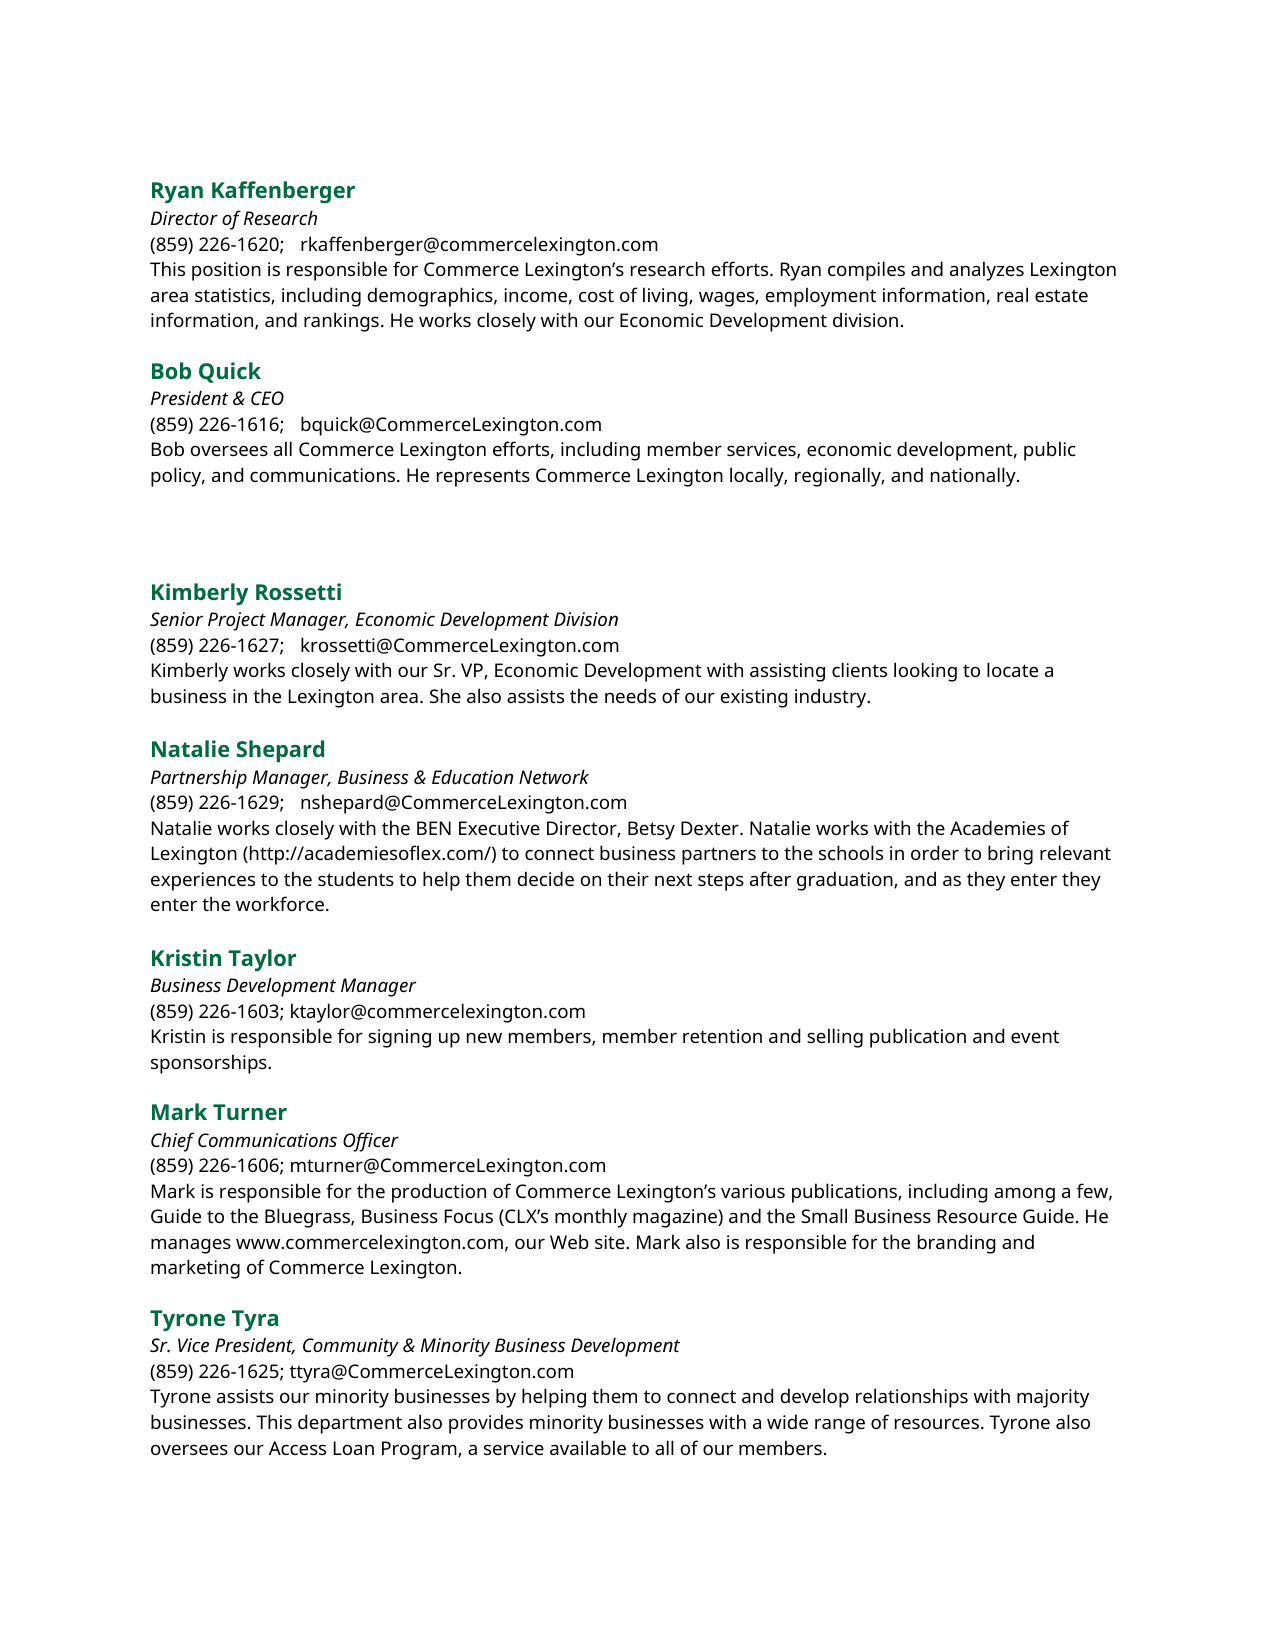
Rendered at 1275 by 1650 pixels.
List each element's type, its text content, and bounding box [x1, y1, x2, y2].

text Tyrone Tyra [150, 1303, 1125, 1333]
text (859) 226-1616; bquick@CommerceLexington.com [150, 411, 1125, 436]
text (859) 226-1606; mturner@CommerceLexington.com [150, 1153, 1125, 1178]
text (859) 226-1625; ttyra@CommerceLexington.com [150, 1358, 1125, 1384]
text President & CEO [150, 385, 1125, 411]
text (859) 226-1620; rkaffenberger@commercelexington.com [150, 231, 1125, 256]
text Bob oversees all Commerce Lexington efforts, including member services, economic development, public policy, and communications. He represents Commerce Lexington locally, regionally, and nationally. [150, 436, 1125, 487]
text Mark Turner [150, 1097, 1125, 1127]
text Chief Communications Officer [150, 1127, 1125, 1153]
text Tyrone assists our minority businesses by helping them to connect and develop relationships with majority businesses. This department also provides minority businesses with a wide range of resources. Tyrone also oversees our Access Loan Program, a service available to all of our members. [150, 1384, 1125, 1460]
text Sr. Vice President, Community & Minority Business Development [150, 1333, 1125, 1358]
text Kristin is responsible for signing up new members, member retention and selling publication and event sponsorships. [150, 1023, 1125, 1074]
text Natalie works closely with the BEN Executive Director, Betsy Dexter. Natalie works with the Academies of Lexington (http://academiesoflex.com/) to connect business partners to the schools in order to bring relevant experiences to the students to help them decide on their next steps after graduation, and as they enter they enter the workforce. [150, 815, 1125, 917]
text This position is responsible for Commerce Lexington’s research efforts. Ryan compiles and analyzes Lexington area statistics, including demographics, income, cost of living, wages, employment information, real estate information, and rankings. He works closely with our Economic Development division. [150, 256, 1125, 333]
text Mark is responsible for the production of Commerce Lexington’s various publications, including among a few, Guide to the Bluegrass, Business Focus (CLX’s monthly magazine) and the Small Business Resource Guide. He manages www.commercelexington.com, our Web site. Mark also is responsible for the branding and marketing of Commerce Lexington. [150, 1178, 1125, 1280]
text Business Development Manager [150, 972, 1125, 998]
text (859) 226-1629; nshepard@CommerceLexington.com [150, 789, 1125, 815]
text (859) 226-1627; krossetti@CommerceLexington.com [150, 632, 1125, 658]
text Natalie Shepard [150, 734, 1125, 764]
text Ryan Kaffenberger [150, 176, 1125, 205]
text Kimberly Rossetti [150, 577, 1125, 607]
text Kimberly works closely with our Sr. VP, Economic Development with assisting clients looking to locate a business in the area. She also assists the needs of our existing industry. [150, 658, 1125, 709]
text Kristin Taylor [150, 943, 1125, 972]
text Senior Project Manager, Economic Development Division [150, 607, 1125, 632]
text Director of Research [150, 205, 1125, 231]
text (859) 226-1603; ktaylor@commercelexington.com [150, 998, 1125, 1023]
text Partnership Manager, Business & Education Network [150, 764, 1125, 789]
